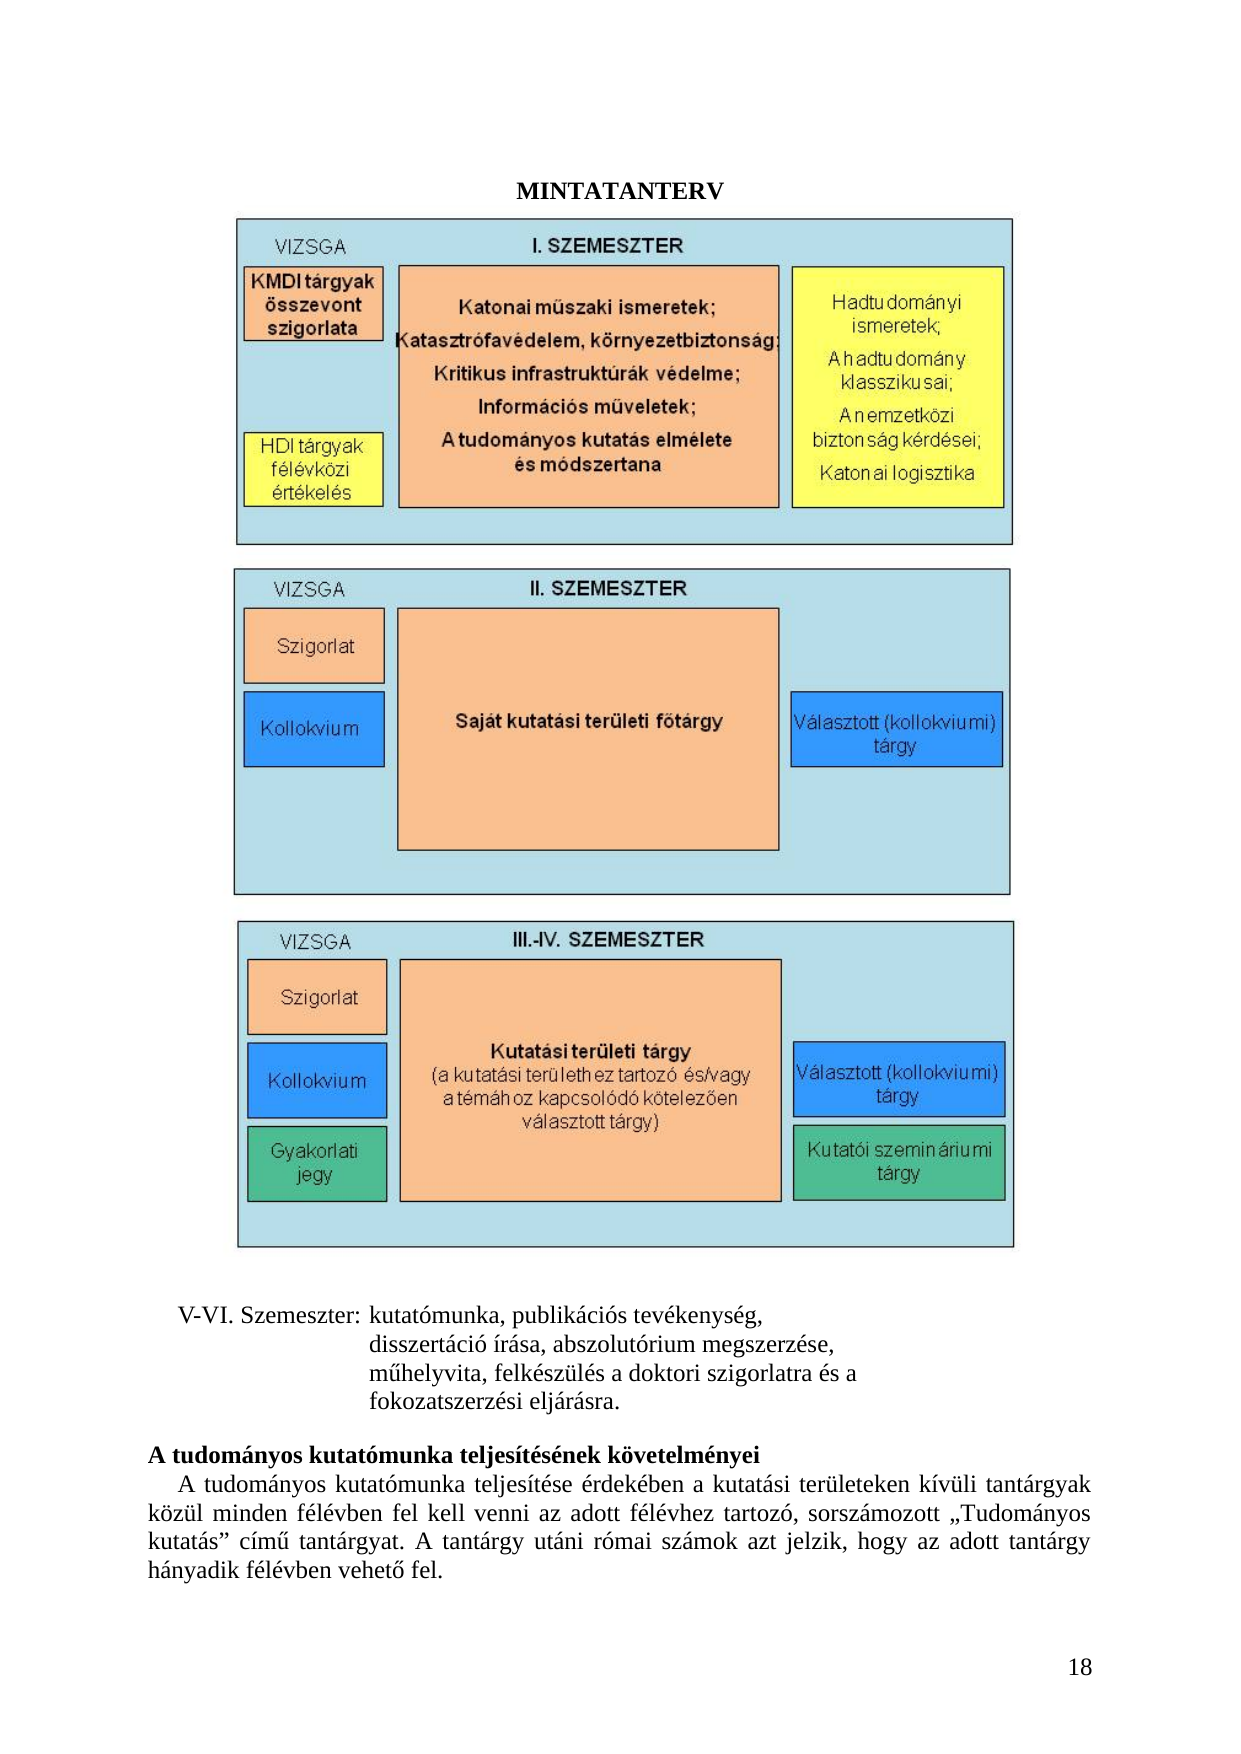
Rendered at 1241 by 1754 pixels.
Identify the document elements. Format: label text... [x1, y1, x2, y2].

text A tudományos kutatómunka teljesítése érdekében a kutatási területeken kívüli tantárgyak közül minden félévben fel kell venni az adott félévhez tartozó, sorszámozott „Tudományos kutatás” című tantárgyat. A tantárgy utáni római számok azt jelzik, hogy az adott tantárgy hányadik félévben vehető fel. [148, 1469, 1092, 1584]
text MINTATANTERV [148, 176, 1092, 205]
text V-VI. Szemeszter: kutatómunka, publikációs tevékenység, [148, 1300, 1092, 1329]
picture [217, 205, 1024, 1257]
text disszertáció írása, abszolutórium megszerzése, [148, 1329, 1092, 1358]
text fokozatszerzési eljárásra. [148, 1386, 1092, 1415]
text műhelyvita, felkészülés a doktori szigorlatra és a [148, 1358, 1092, 1386]
text A tudományos kutatómunka teljesítésének követelményei [148, 1440, 1092, 1469]
